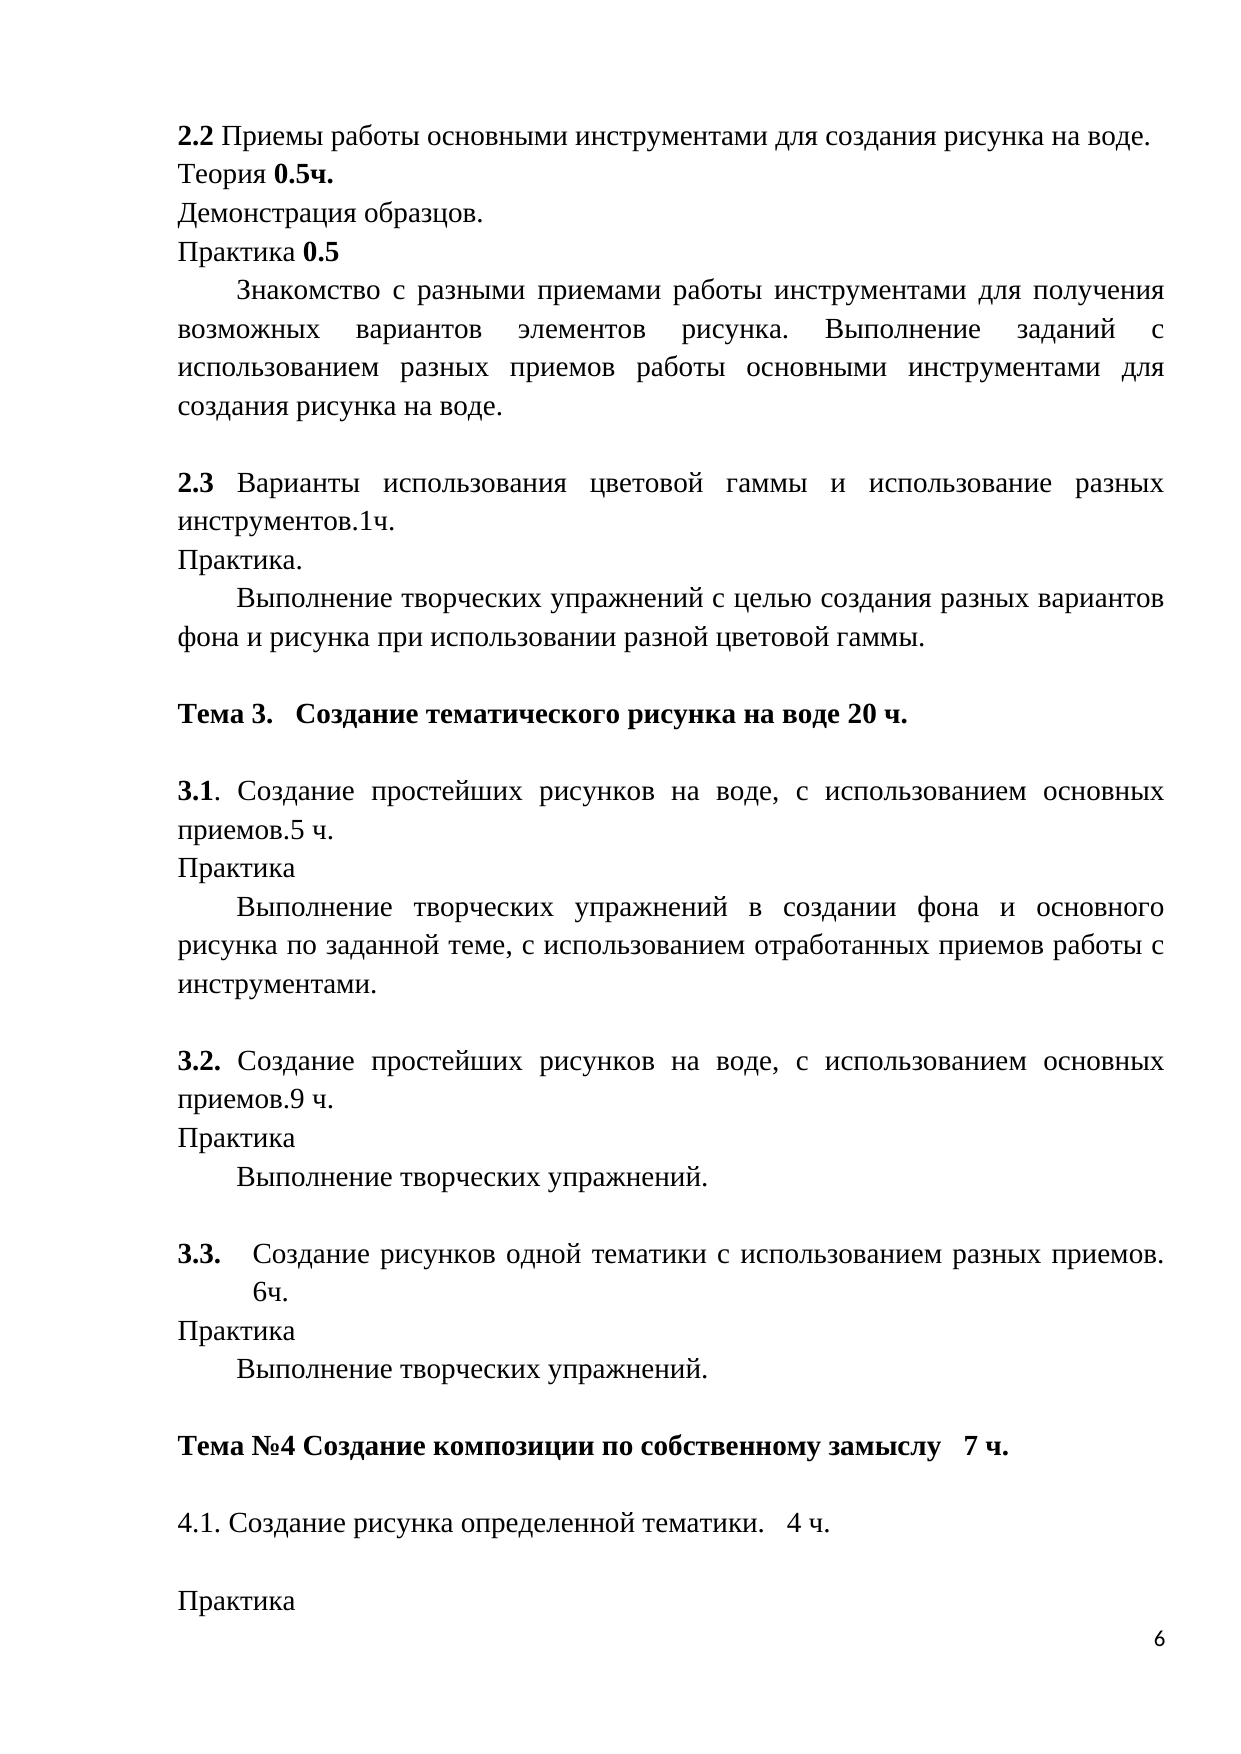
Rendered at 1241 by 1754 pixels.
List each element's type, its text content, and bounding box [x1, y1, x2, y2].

text 2.3 Варианты использования цветовой гаммы и использование разных инструментов.1ч. [177, 465, 1165, 537]
text Тема 3. Создание тематического рисунка на воде 20 ч. [177, 696, 1165, 730]
text Практика [177, 1583, 1165, 1616]
text 3.2. Создание простейших рисунков на воде, с использованием основных приемов.9 ч. [177, 1043, 1165, 1115]
text Выполнение творческих упражнений в создании фона и основного рисунка по заданной теме, с использованием отработанных приемов работы с инструментами. [177, 889, 1165, 999]
text 3.1. Создание простейших рисунков на воде, с использованием основных приемов.5 ч. [177, 773, 1165, 845]
text 4.1. Создание рисунка определенной тематики. 4 ч. [177, 1506, 1165, 1578]
text Практика 0.5 [177, 234, 1165, 267]
text 2.2 Приемы работы основными инструментами для создания рисунка на воде. [177, 118, 1165, 152]
text Знакомство с разными приемами работы инструментами для получения возможных вариантов элементов рисунка. Выполнение заданий с использованием разных приемов работы основными инструментами для создания рисунка на воде. [177, 272, 1165, 421]
text Практика [177, 1313, 1165, 1346]
text Выполнение творческих упражнений. [177, 1351, 1165, 1385]
text Демонстрация образцов. [177, 195, 1165, 229]
text Практика. [177, 542, 1165, 576]
text Практика [177, 1120, 1165, 1154]
text Выполнение творческих упражнений. [177, 1159, 1165, 1192]
text Тема №4 Создание композиции по собственному замыслу 7 ч. [177, 1428, 1165, 1462]
text Теория 0.5ч. [177, 157, 1165, 190]
text Практика [177, 850, 1165, 884]
list Создание рисунков одной тематики с использованием разных приемов. 6ч. [177, 1236, 1165, 1308]
text Выполнение творческих упражнений с целью создания разных вариантов фона и рисунка при использовании разной цветовой гаммы. [177, 581, 1165, 653]
